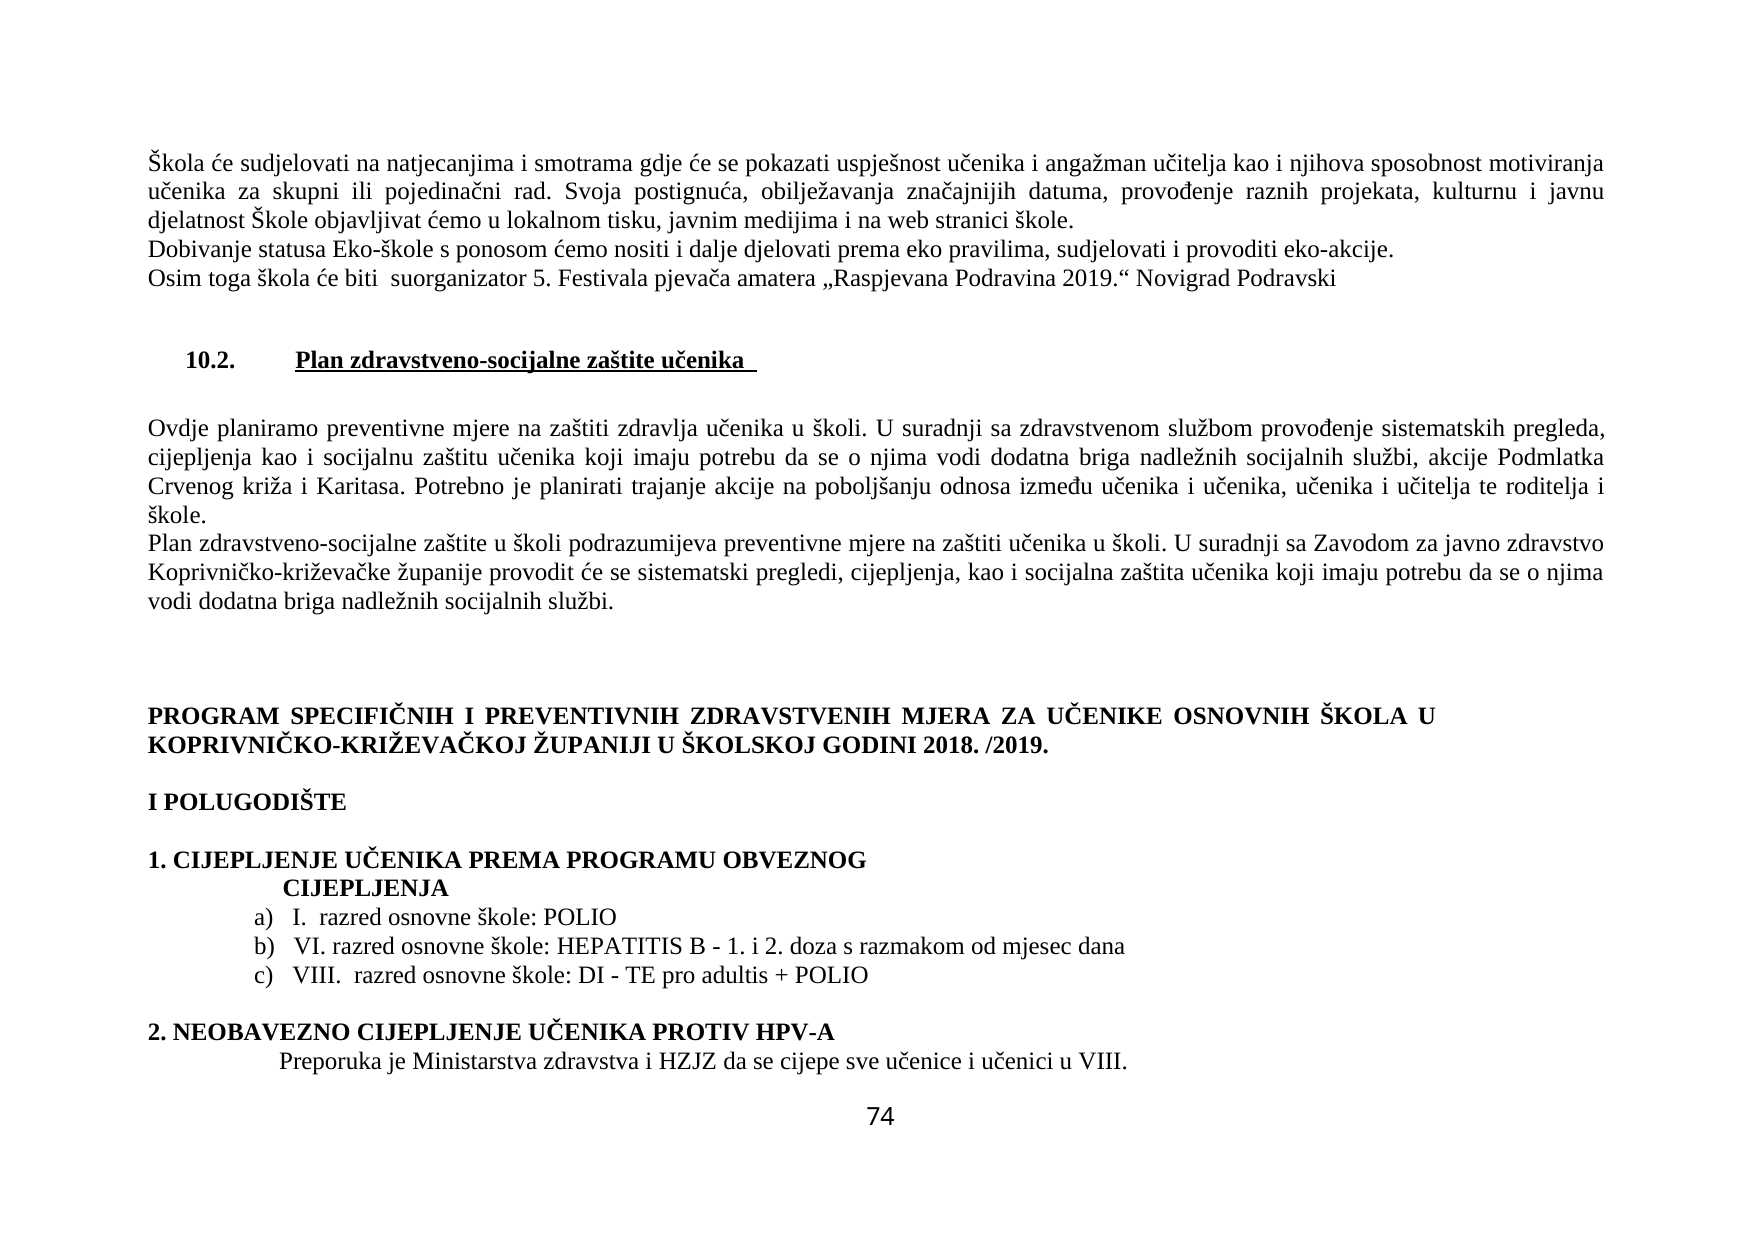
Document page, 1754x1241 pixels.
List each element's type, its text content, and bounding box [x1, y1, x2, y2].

text Škola će sudjelovati na natjecanjima i smotrama gdje će se pokazati uspješnost učenika i angažman učitelja kao i njihova sposobnost motiviranja učenika za skupni ili pojedinačni rad. Svoja postignuća, obilježavanja značajnijih datuma, provođenje raznih projekata, kulturnu i javnu djelatnost Škole objavljivat ćemo u lokalnom tisku, javnim medijima i na web stranici škole. [148, 148, 1606, 234]
text Plan zdravstveno-socijalne zaštite u školi podrazumijeva preventivne mjere na zaštiti učenika u školi. U suradnji sa Zavodom za javno zdravstvo Koprivničko-križevačke županije provodit će se sistematski pregledi, cijepljenja, kao i socijalna zaštita učenika koji imaju potrebu da se o njima vodi dodatna briga nadležnih socijalnih službi. [148, 528, 1606, 615]
text Preporuka je Ministarstva zdravstva i HZJZ da se cijepe sve učenice i učenici u VIII. [148, 1046, 1438, 1075]
text Ovdje planiramo preventivne mjere na zaštiti zdravlja učenika u školi. U suradnji sa zdravstvenom službom provođenje sistematskih pregleda, cijepljenja kao i socijalnu zaštitu učenika koji imaju potrebu da se o njima vodi dodatna briga nadležnih socijalnih službi, akcije Podmlatka Crvenog križa i Karitasa. Potrebno je planirati trajanje akcije na poboljšanju odnosa između učenika i učenika, učenika i učitelja te roditelja i škole. [148, 413, 1606, 528]
text 1. CIJEPLJENJE UČENIKA PREMA PROGRAMU OBVEZNOG [148, 845, 1438, 873]
text a) I. razred osnovne škole: POLIO [148, 902, 1438, 931]
subtitle Plan zdravstveno-socijalne zaštite učenika [185, 345, 1606, 374]
text c) VIII. razred osnovne škole: DI - TE pro adultis + POLIO [148, 960, 1438, 988]
text CIJEPLJENJA [251, 873, 1438, 902]
text 2. NEOBAVEZNO CIJEPLJENJE UČENIKA PROTIV HPV-A [148, 1017, 1438, 1046]
text PROGRAM SPECIFIČNIH I PREVENTIVNIH ZDRAVSTVENIH MJERA ZA UČENIKE OSNOVNIH ŠKOLA U KOPRIVNIČKO-KRIŽEVAČKOJ ŽUPANIJI U ŠKOLSKOJ GODINI 2018. /2019. [148, 701, 1438, 758]
text I POLUGODIŠTE [148, 787, 1438, 816]
text b) VI. razred osnovne škole: HEPATITIS B - 1. i 2. doza s razmakom od mjesec dana [148, 931, 1438, 960]
text Dobivanje statusa Eko-škole s ponosom ćemo nositi i dalje djelovati prema eko pravilima, sudjelovati i provoditi eko-akcije. [148, 234, 1606, 263]
text Osim toga škola će biti suorganizator 5. Festivala pjevača amatera „Raspjevana Podravina 2019.“ Novigrad Podravski [148, 263, 1606, 291]
